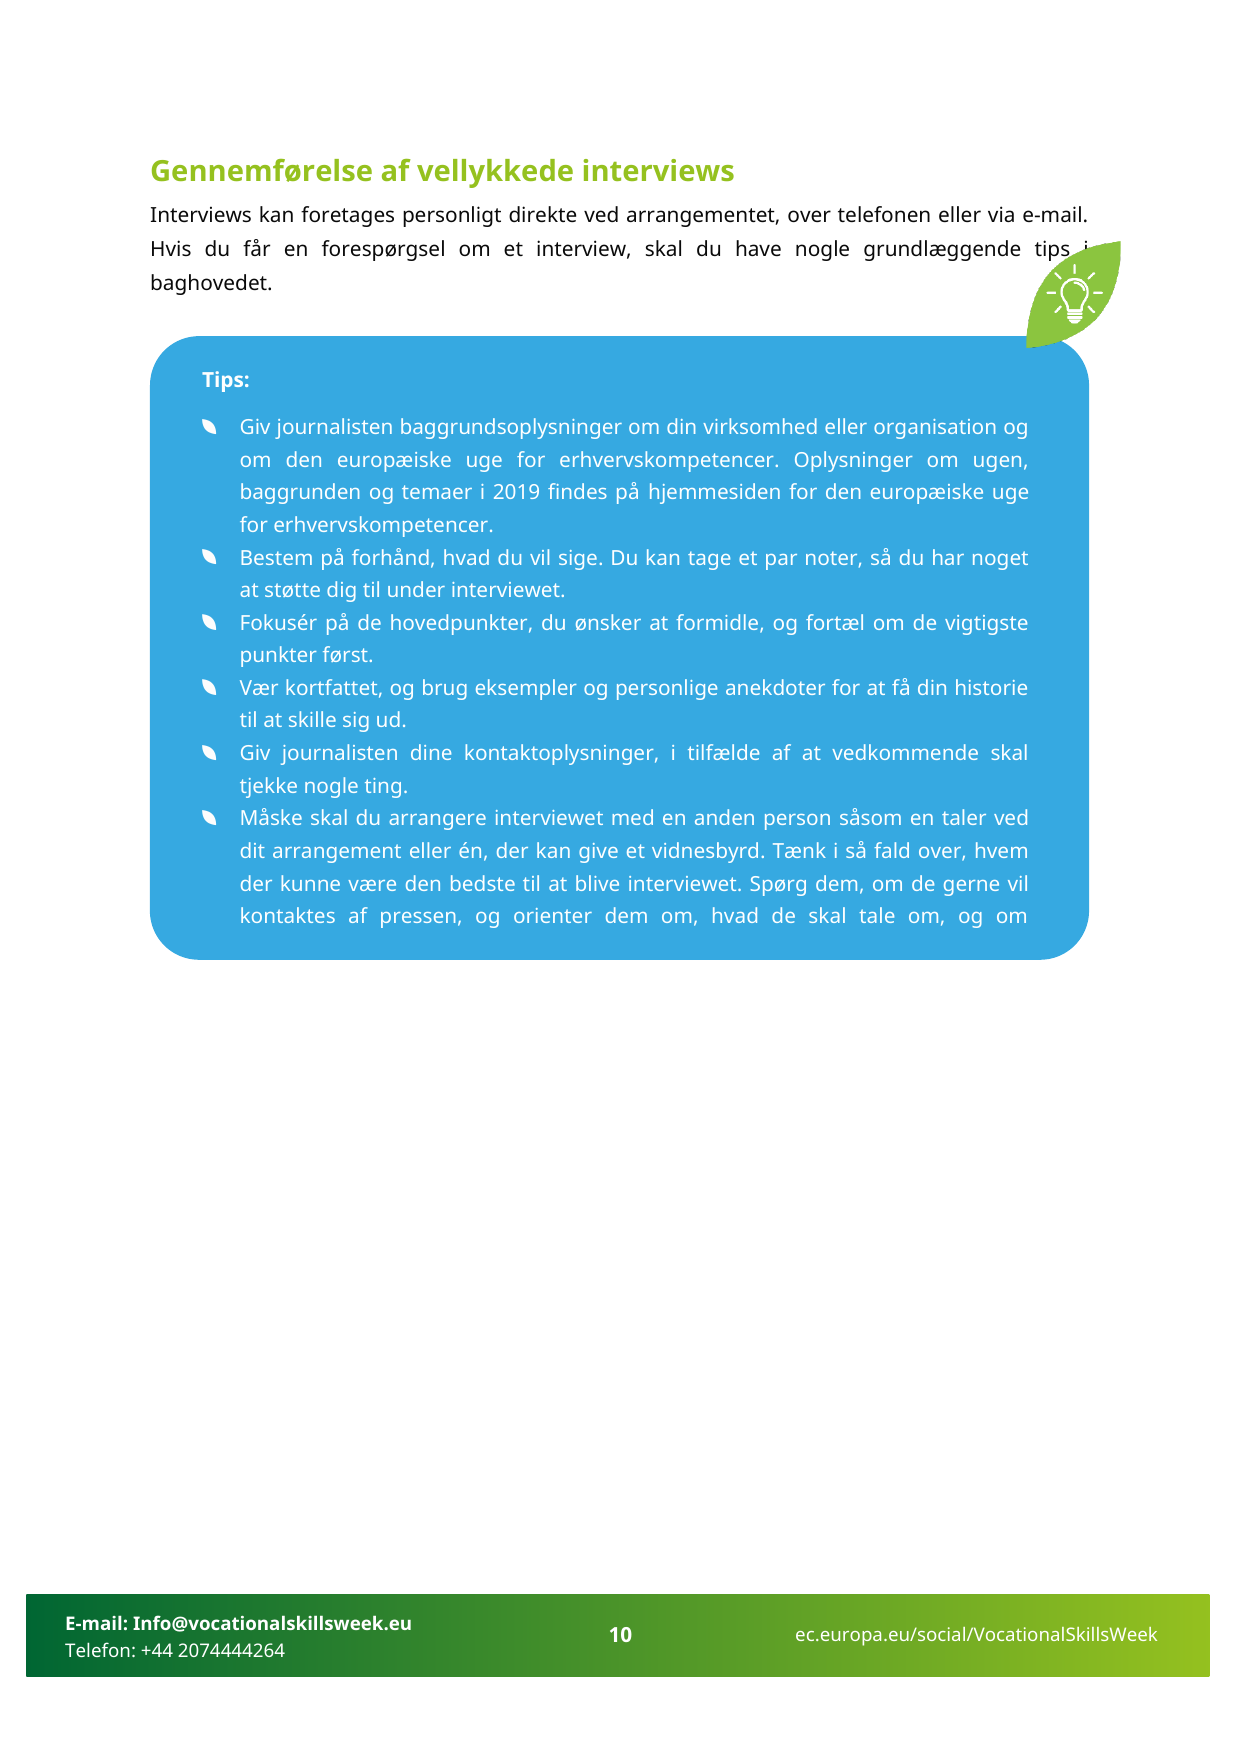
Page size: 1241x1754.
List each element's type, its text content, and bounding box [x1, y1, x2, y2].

picture [202, 809, 217, 826]
picture [202, 548, 217, 565]
picture [202, 678, 217, 696]
text Interviews kan foretages personligt direkte ved arrangementet, over telefonen eller via e-mail. Hvis du får en forespørgsel om et interview, skal du have nogle grundlæggende tips i baghovedet. [150, 200, 1090, 297]
picture [1026, 241, 1121, 348]
picture [202, 744, 217, 761]
subtitle Gennemførelse af vellykkede interviews [150, 150, 1090, 190]
picture [202, 613, 217, 631]
picture [202, 418, 217, 435]
